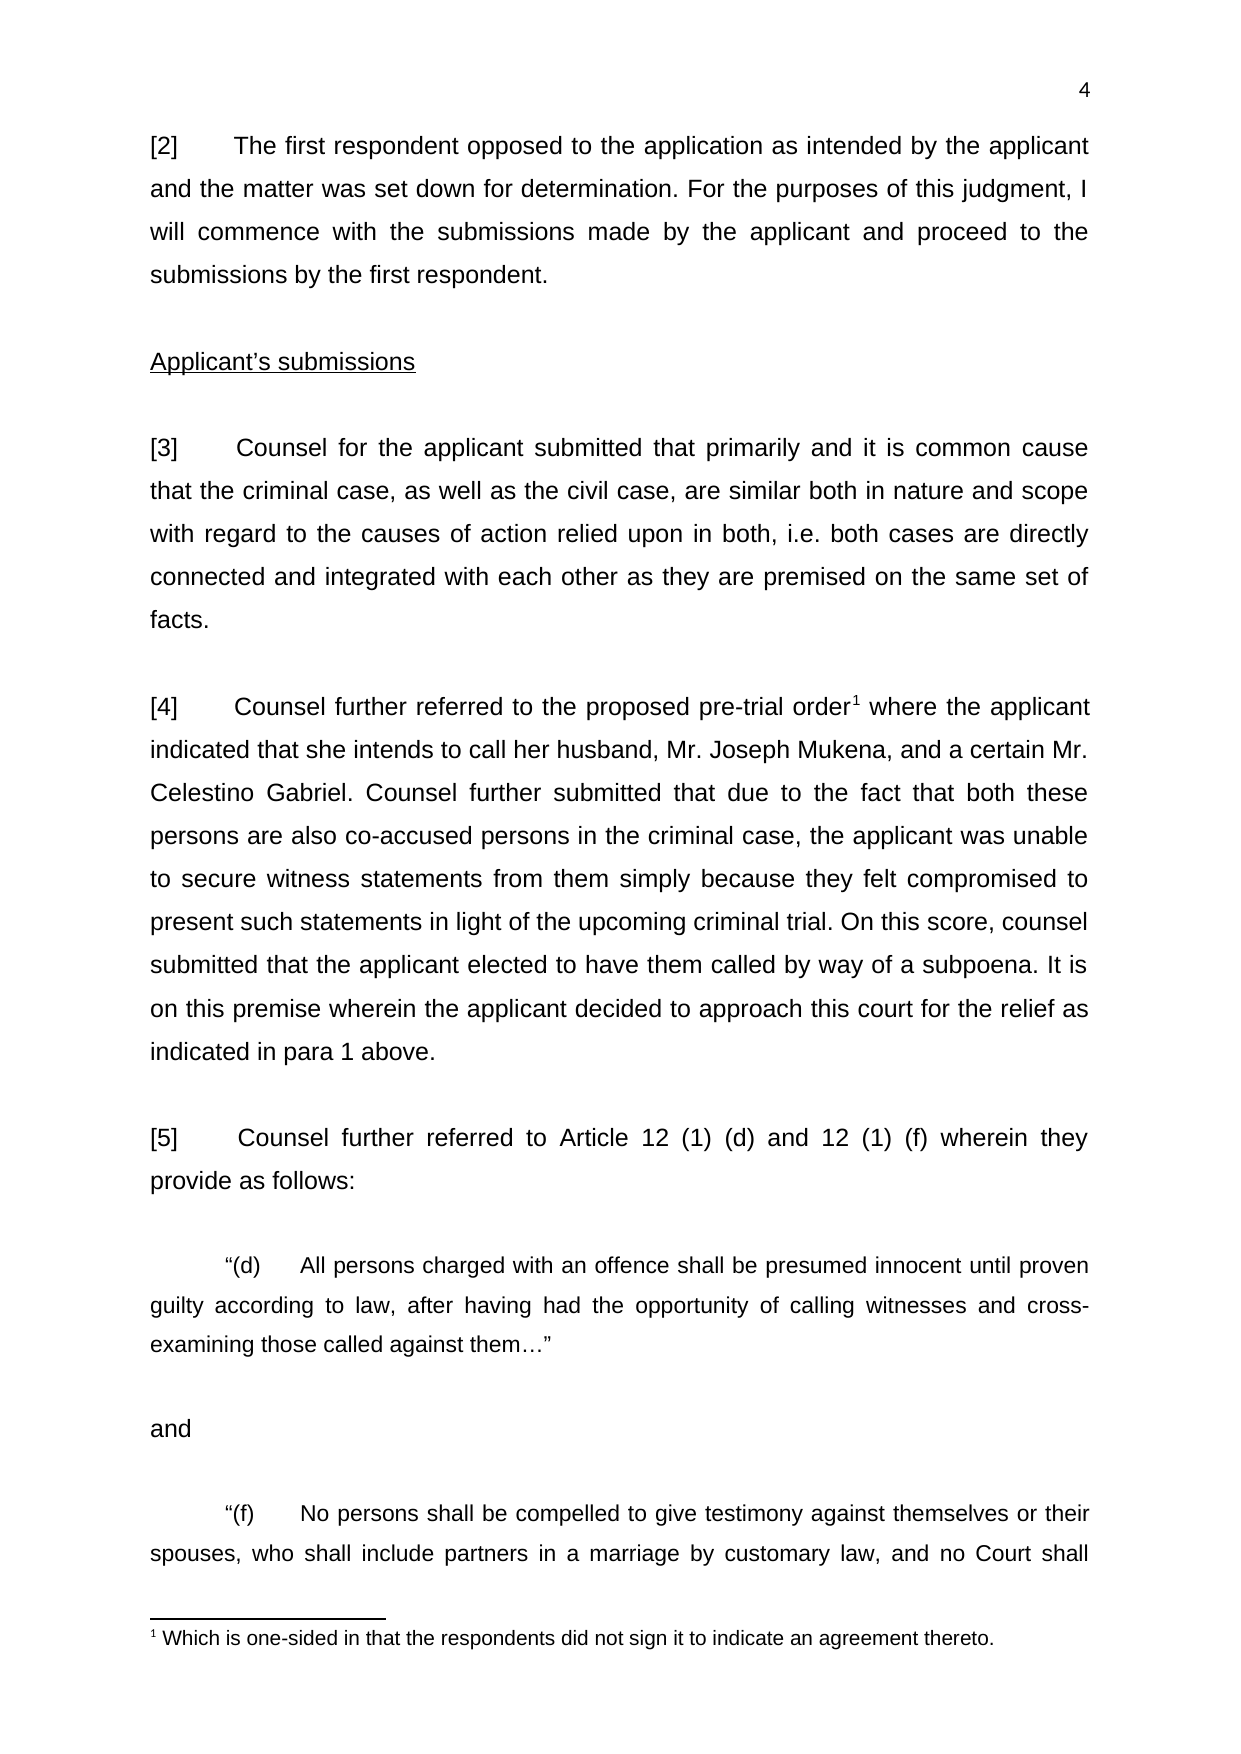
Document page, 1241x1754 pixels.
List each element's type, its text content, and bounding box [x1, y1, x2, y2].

text Applicant’s submissions [150, 347, 1090, 375]
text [150, 1500, 1090, 1566]
text and [150, 1414, 1090, 1443]
text [5] Counsel further referred to Article 12 (1) (d) and 12 (1) (f) wherein they provide as follows: [150, 1123, 1090, 1195]
text [2] The first respondent opposed to the application as intended by the applicant and the matter was set down for determination. For the purposes of this judgment, I will commence with the submissions made by the applicant and proceed to the submissions by the first respondent. [150, 131, 1090, 289]
text “(d) All persons charged with an offence shall be presumed innocent until proven guilty according to law, after having had the opportunity of calling witnesses and cross-examining those called against them…” [150, 1252, 1090, 1358]
text [4] Counsel further referred to the proposed pre-trial order where the applicant indicated that she intends to call her husband, Mr. Joseph Mukena, and a certain Mr. Celestino Gabriel. Counsel further submitted that due to the fact that both these persons are also co-accused persons in the criminal case, the applicant was unable to secure witness statements from them simply because they felt compromised to present such statements in light of the upcoming criminal trial. On this score, counsel submitted that the applicant elected to have them called by way of a subpoena. It is on this premise wherein the applicant decided to approach this court for the relief as indicated in para 1 above. [150, 692, 1090, 1065]
text [3] Counsel for the applicant submitted that primarily and it is common cause that the criminal case, as well as the civil case, are similar both in nature and scope with regard to the causes of action relied upon in both, i.e. both cases are directly connected and integrated with each other as they are premised on the same set of facts. [150, 433, 1090, 634]
